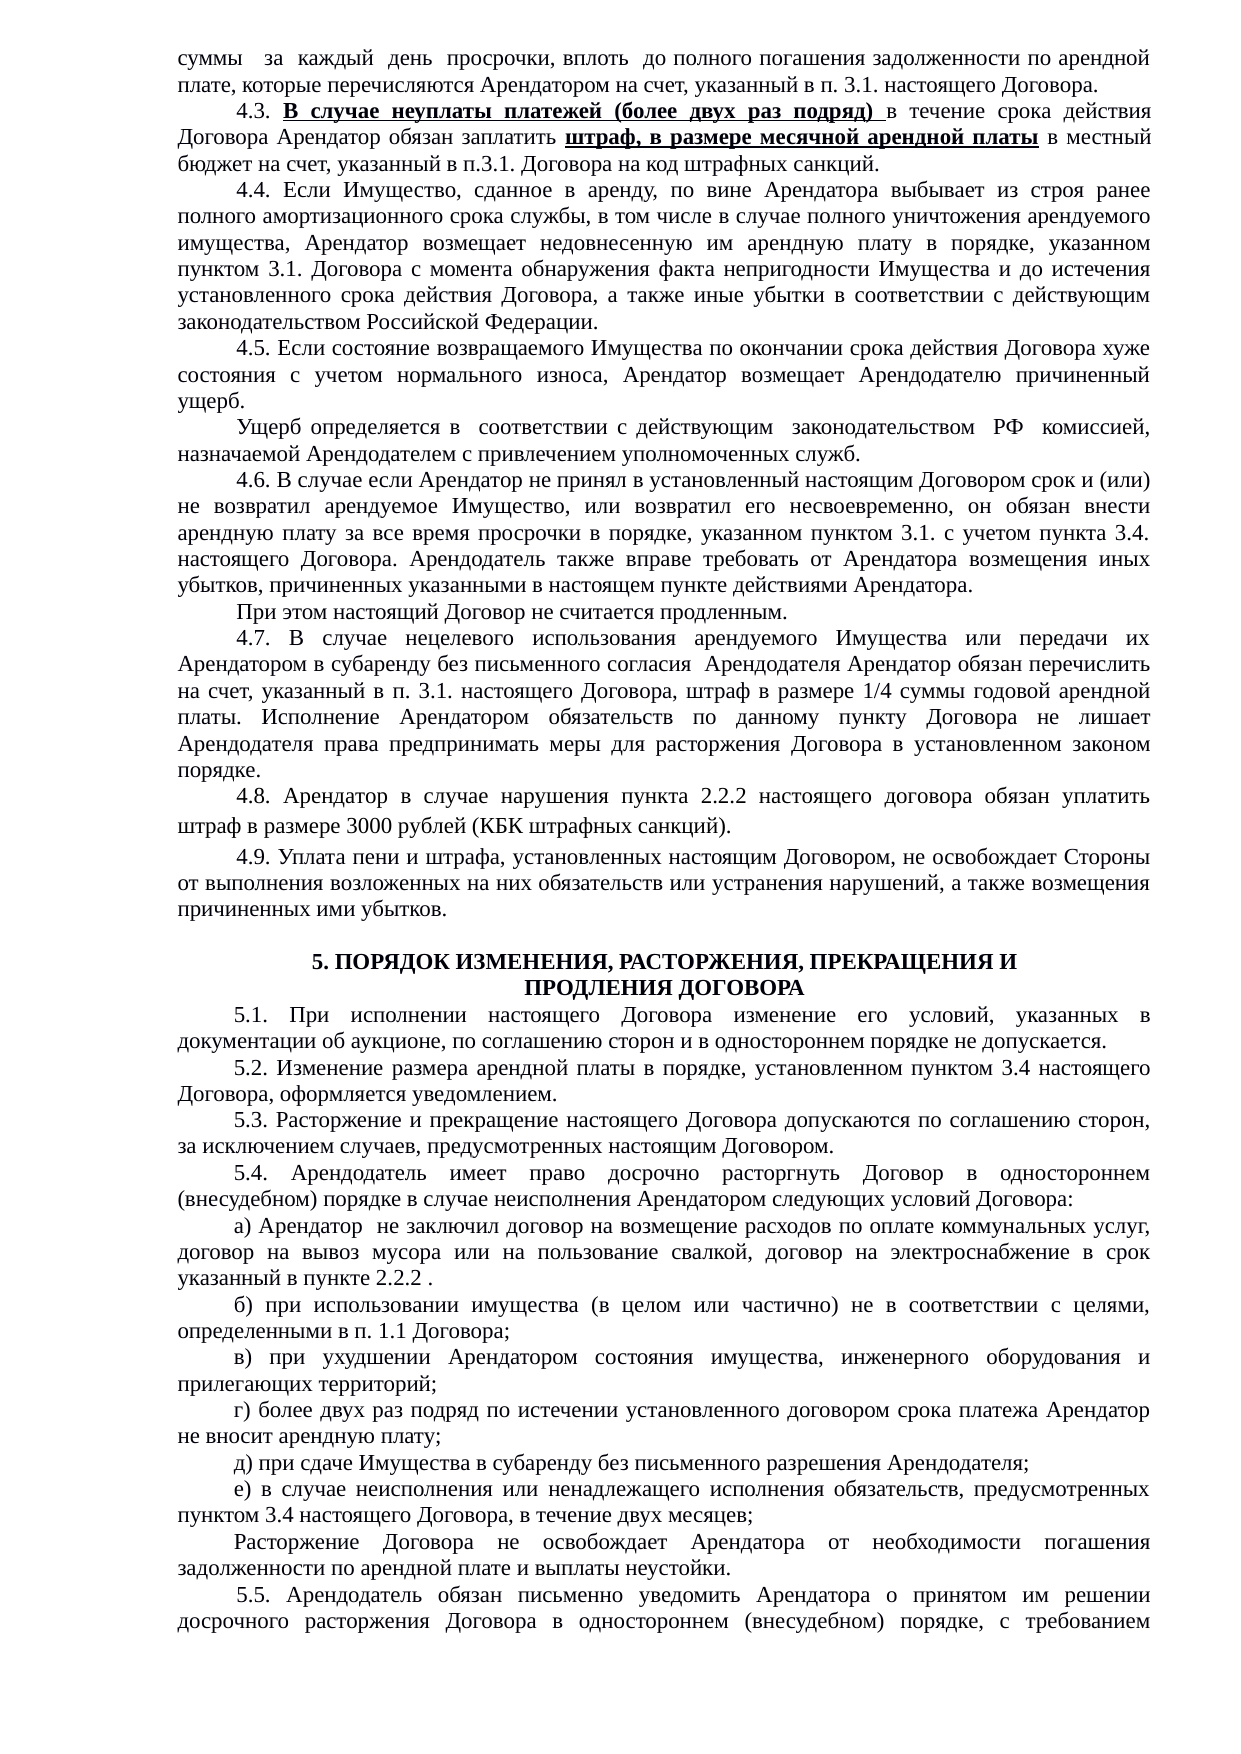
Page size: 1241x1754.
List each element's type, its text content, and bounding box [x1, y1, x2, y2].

text е) в случае неисполнения или ненадлежащего исполнения обязательств, предусмотренных пунктом 3.4 настоящего Договора, в течение двух месяцев; [177, 1475, 1152, 1528]
text 4.9. Уплата пени и штрафа, установленных настоящим Договором, не освобождает Стороны от выполнения возложенных на них обязательств или устранения нарушений, а также возмещения причиненных ими убытков. [177, 843, 1152, 922]
text 4.3. В случае неуплаты платежей (более двух раз подряд) в течение срока действия Договора Арендатор обязан заплатить штраф, в размере месячной арендной платы в местный бюджет на счет, указанный в п.3.1. Договора на код штрафных санкций. [177, 97, 1152, 176]
text 5.2. Изменение размера арендной платы в порядке, установленном пунктом 3.4 настоящего Договора, оформляется уведомлением. [177, 1053, 1152, 1106]
text б) при использовании имущества (в целом или частично) не в соответствии с целями, определенными в п. 1.1 Договора; [177, 1291, 1152, 1343]
text д) при сдаче Имущества в субаренду без письменного разрешения Арендодателя; [177, 1449, 1152, 1475]
text При этом настоящий Договор не считается продленным. [177, 598, 1152, 624]
text 5.1. При исполнении настоящего Договора изменение его условий, указанных в документации об аукционе, по соглашению сторон и в одностороннем порядке не допускается. [177, 1001, 1152, 1053]
text Расторжение Договора не освобождает Арендатора от необходимости погашения задолженности по арендной плате и выплаты неустойки. [177, 1528, 1152, 1581]
text 4.8. Арендатор в случае нарушения пункта 2.2.2 настоящего договора обязан уплатить штраф в размере 3000 рублей (КБК штрафных санкций). [177, 782, 1152, 839]
text 4.4. Если Имущество, сданное в аренду, по вине Арендатора выбывает из строя ранее полного амортизационного срока службы, в том числе в случае полного уничтожения арендуемого имущества, Арендатор возмещает недовнесенную им арендную плату в порядке, указанном пунктом 3.1. Договора с момента обнаружения факта непригодности Имущества и до истечения установленного срока действия Договора, а также иные убытки в соответствии с действующим законодательством Российской Федерации. [177, 176, 1152, 334]
text 5.3. Расторжение и прекращение настоящего Договора допускаются по соглашению сторон, за исключением случаев, предусмотренных настоящим Договором. [177, 1106, 1152, 1159]
text Ущерб определяется в соответствии с действующим законодательством РФ комиссией, назначаемой Арендодателем с привлечением уполномоченных служб. [177, 413, 1152, 466]
text а) Арендатор не заключил договор на возмещение расходов по оплате коммунальных услуг, договор на вывоз мусора или на пользование свалкой, договор на электроснабжение в срок указанный в пункте 2.2.2 . [177, 1212, 1152, 1291]
text 5. Порядок изменения, расторжения, прекращения и [177, 948, 1152, 974]
text в) при ухудшении Арендатором состояния имущества, инженерного оборудования и прилегающих территорий; [177, 1343, 1152, 1396]
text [177, 1581, 1152, 1633]
text продления Договора [177, 974, 1152, 1001]
text 4.7. В случае нецелевого использования арендуемого Имущества или передачи их Арендатором в субаренду без письменного согласия Арендодателя Арендатор обязан перечислить на счет, указанный в п. 3.1. настоящего Договора, штраф в размере 1/4 суммы годовой арендной платы. Исполнение Арендатором обязательств по данному пункту Договора не лишает Арендодателя права предпринимать меры для расторжения Договора в установленном законом порядке. [177, 624, 1152, 782]
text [177, 44, 1152, 97]
text 4.6. В случае если Арендатор не принял в установленный настоящим Договором срок и (или) не возвратил арендуемое Имущество, или возвратил его несвоевременно, он обязан внести арендную плату за все время просрочки в порядке, указанном пунктом 3.1. с учетом пункта 3.4. настоящего Договора. Арендодатель также вправе требовать от Арендатора возмещения иных убытков, причиненных указанными в настоящем пункте действиями Арендатора. [177, 466, 1152, 598]
text 4.5. Если состояние возвращаемого Имущества по окончании срока действия Договора хуже состояния с учетом нормального износа, Арендатор возмещает Арендодателю причиненный ущерб. [177, 334, 1152, 413]
text 5.4. Арендодатель имеет право досрочно расторгнуть Договор в одностороннем (внесудебном) порядке в случае неисполнения Арендатором следующих условий Договора: [177, 1159, 1152, 1212]
text г) более двух раз подряд по истечении установленного договором срока платежа Арендатор не вносит арендную плату; [177, 1396, 1152, 1449]
